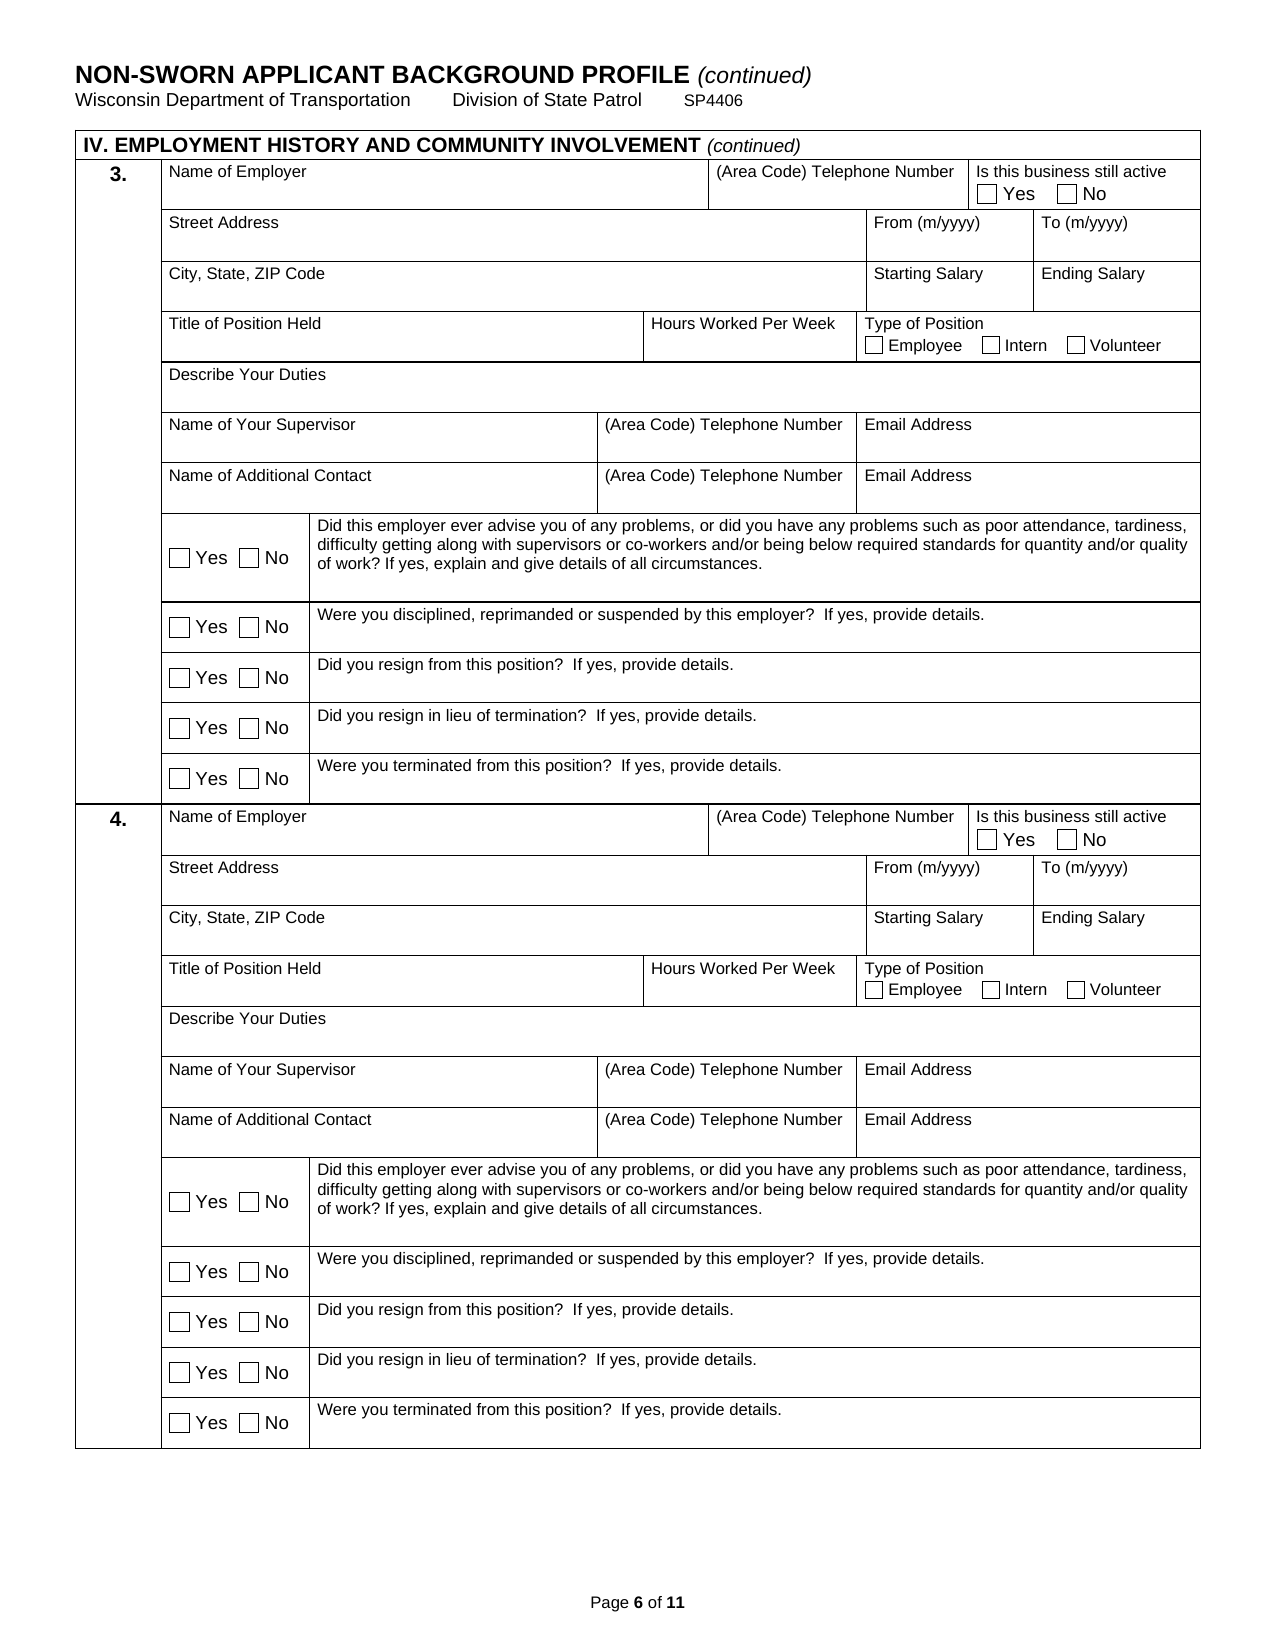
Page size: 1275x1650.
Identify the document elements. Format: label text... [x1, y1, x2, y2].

table_cell Type of Position Employee Intern Volunteer [857, 956, 1200, 1006]
table_cell Email Address [857, 1108, 1200, 1157]
table_cell From (m/yyyy) [867, 210, 1033, 261]
table_cell To (m/yyyy) [1034, 210, 1200, 261]
table_cell Street Address [162, 210, 866, 261]
table_cell Email Address [857, 463, 1200, 513]
table_cell (Area Code) Telephone Number [598, 463, 856, 513]
table_cell Is this business still active Yes No [969, 805, 1200, 854]
table_cell Yes No [162, 1158, 309, 1246]
table_cell Name of Your Supervisor [162, 1057, 597, 1107]
table_cell Yes No [162, 653, 309, 702]
table_cell Is this business still active Yes No [969, 160, 1200, 209]
table_cell 4. [76, 805, 161, 1447]
table_header IV. EMPLOYMENT HISTORY AND COMMUNITY INVOLVEMENT (continued) [76, 131, 1200, 159]
table_cell Type of Position Employee Intern Volunteer [857, 312, 1200, 361]
table_cell (Area Code) Telephone Number [709, 805, 968, 854]
table_cell Name of Additional Contact [162, 463, 597, 513]
table_cell (Area Code) Telephone Number [709, 160, 968, 209]
table_cell To (m/yyyy) [1034, 856, 1200, 905]
table_cell Did you resign from this position? If yes, provide details. [310, 653, 1200, 702]
table_cell Yes No [162, 703, 309, 753]
table_cell Hours Worked Per Week [644, 956, 856, 1006]
table_cell Describe Your Duties [162, 363, 1200, 412]
table_cell Hours Worked Per Week [644, 312, 856, 361]
table_cell Name of Employer [162, 805, 708, 854]
table_cell From (m/yyyy) [867, 856, 1033, 905]
table_cell Yes No [162, 603, 309, 652]
table_cell Yes No [162, 754, 309, 803]
table_cell Starting Salary [867, 262, 1033, 311]
table_cell Were you terminated from this position? If yes, provide details. [310, 754, 1200, 803]
table_cell Title of Position Held [162, 956, 643, 1006]
table_cell Yes No [162, 1398, 309, 1447]
table_cell Title of Position Held [162, 312, 643, 361]
table_cell Yes No [162, 514, 309, 601]
table_cell City, State, ZIP Code [162, 906, 866, 955]
table_cell Did you resign in lieu of termination? If yes, provide details. [310, 703, 1200, 753]
table_cell Name of Additional Contact [162, 1108, 597, 1157]
table_cell Did you resign in lieu of termination? If yes, provide details. [310, 1348, 1200, 1397]
table_cell Were you disciplined, reprimanded or suspended by this employer? If yes, provide details. [310, 603, 1200, 652]
table_cell Yes No [162, 1297, 309, 1347]
table_cell Were you disciplined, reprimanded or suspended by this employer? If yes, provide details. [310, 1247, 1200, 1296]
table_cell 3. [76, 160, 161, 803]
table_cell Email Address [857, 413, 1200, 462]
table_cell Starting Salary [867, 906, 1033, 955]
table_cell Name of Your Supervisor [162, 413, 597, 462]
table_cell Email Address [857, 1057, 1200, 1107]
table_cell Ending Salary [1034, 262, 1200, 311]
table_cell (Area Code) Telephone Number [598, 413, 856, 462]
table_cell Were you terminated from this position? If yes, provide details. [310, 1398, 1200, 1447]
table_cell Street Address [162, 856, 866, 905]
table_cell Yes No [162, 1348, 309, 1397]
table_cell Describe Your Duties [162, 1007, 1200, 1056]
table_cell Ending Salary [1034, 906, 1200, 955]
table_cell Did this employer ever advise you of any problems, or did you have any problems such as poor attendance, tardiness, difficulty getting along with supervisors or co-workers and/or being below required standards for quantity and/or quality of work? If yes, explain and give details of all circumstances. [310, 1158, 1200, 1246]
table_cell Did you resign from this position? If yes, provide details. [310, 1297, 1200, 1347]
table_cell (Area Code) Telephone Number [598, 1108, 856, 1157]
table_cell City, State, ZIP Code [162, 262, 866, 311]
table_cell Name of Employer [162, 160, 708, 209]
table_cell Yes No [162, 1247, 309, 1296]
table_cell (Area Code) Telephone Number [598, 1057, 856, 1107]
table_cell Did this employer ever advise you of any problems, or did you have any problems such as poor attendance, tardiness, difficulty getting along with supervisors or co-workers and/or being below required standards for quantity and/or quality of work? If yes, explain and give details of all circumstances. [310, 514, 1200, 601]
